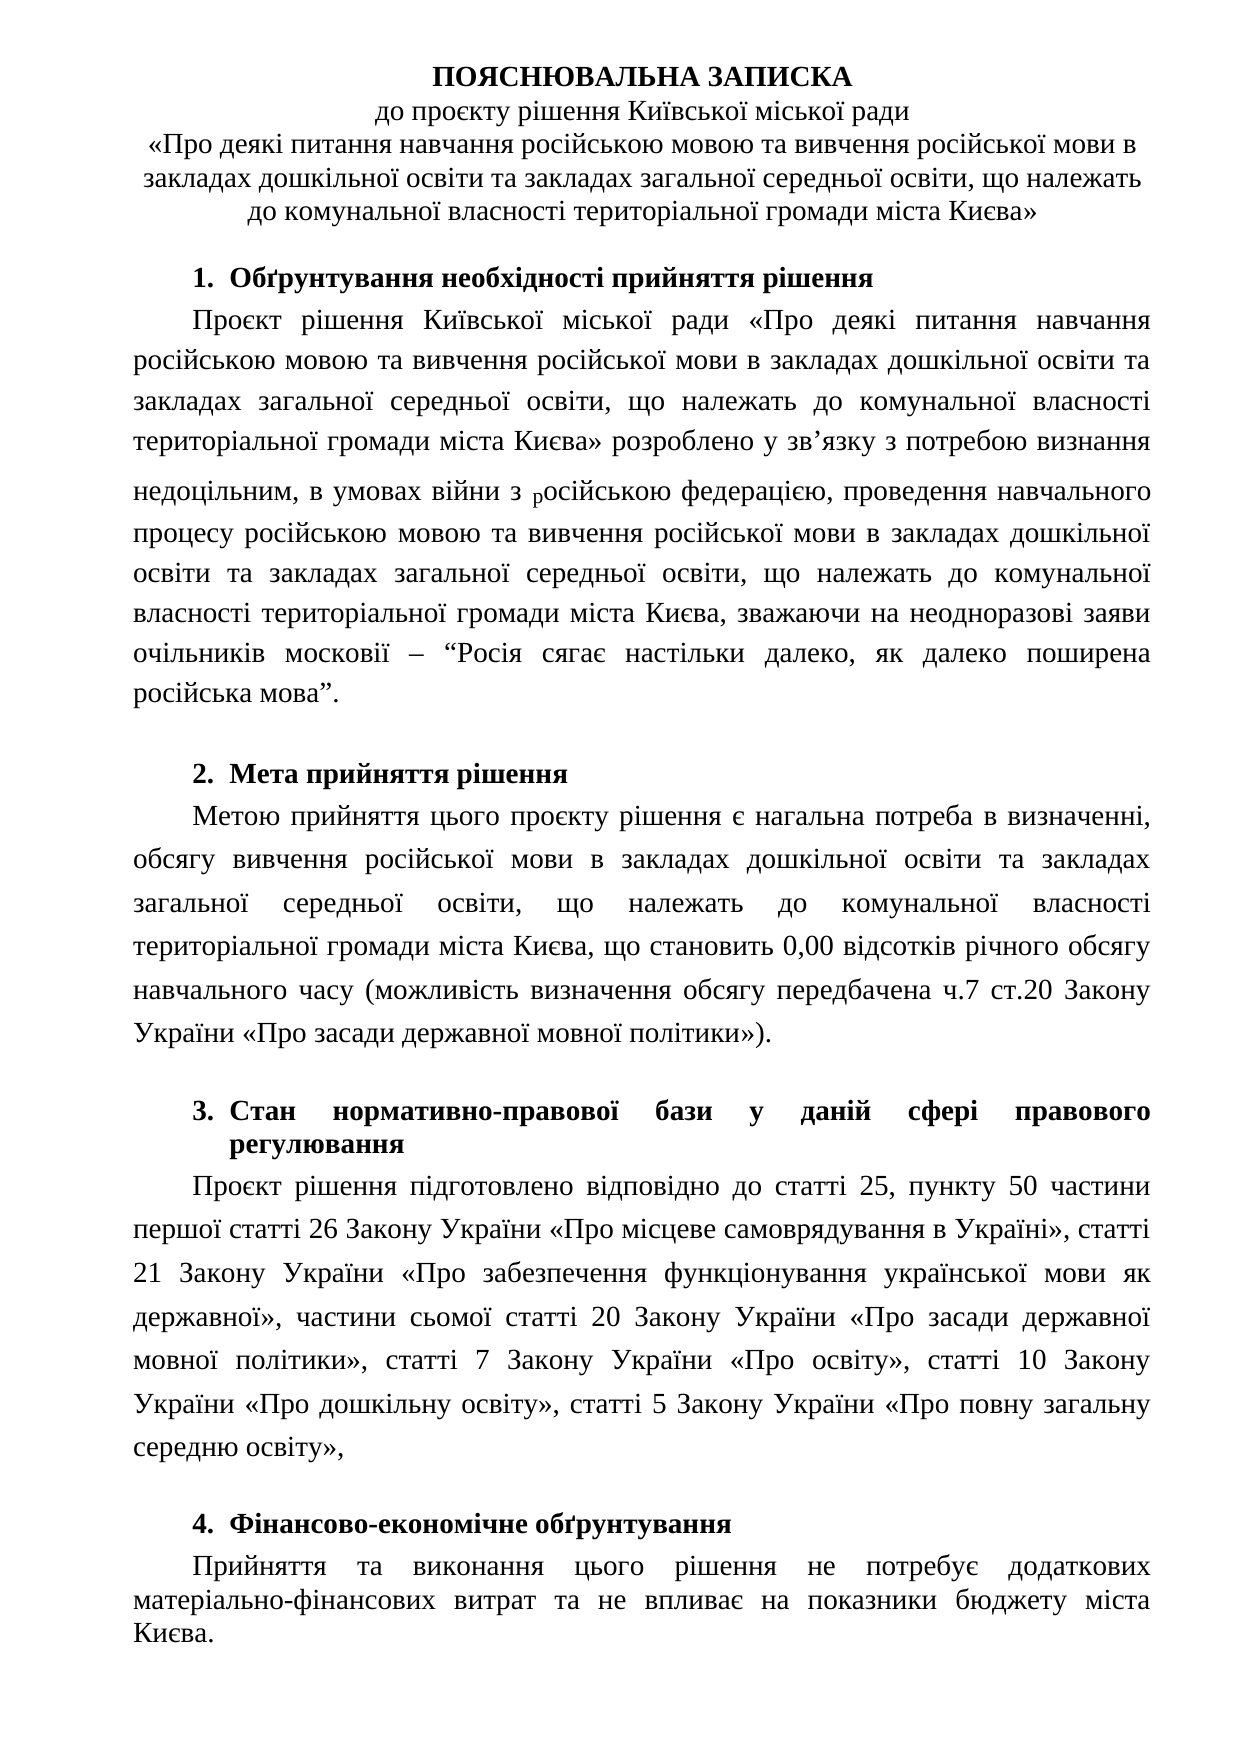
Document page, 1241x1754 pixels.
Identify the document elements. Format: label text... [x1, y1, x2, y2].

text Прийняття та виконання цього рішення не потребує додаткових матеріально-фінансових витрат та не впливає на показники бюджету міста Києва. [133, 1548, 1152, 1649]
list Мета прийняття рішення [192, 756, 1152, 789]
text «Про деякі питання навчання російською мовою та вивчення російської мови в закладах дошкільної освіти та закладах загальної середньої освіти, що належать до комунальної власності територіальної громади міста Києва» [133, 126, 1152, 227]
text до проєкту рішення Київської міської ради [133, 93, 1152, 126]
list Обґрунтування необхідності прийняття рішення [192, 260, 1152, 294]
text Проєкт рішення Київської міської ради «Про деякі питання навчання російською мовою та вивчення російської мови в закладах дошкільної освіти та закладах загальної середньої освіти, що належать до комунальної власності територіальної громади міста Києва» розроблено у зв’язку з потребою визнання недоцільним, в умовах війни з російською федерацією, проведення навчального процесу російською мовою та вивчення російської мови в закладах дошкільної освіти та закладах загальної середньої освіти, що належать до комунальної власності територіальної громади міста Києва, зважаючи на неодноразові заяви очільників московії – “Росія сягає настільки далеко, як далеко поширена російська мова”. [133, 302, 1152, 709]
text Проєкт рішення підготовлено відповідно до статті 25, пункту 50 частини першої статті 26 Закону України «Про місцеве самоврядування в Україні», статті 21 Закону України «Про забезпечення функціонування української мови як державної», частини сьомої статті 20 Закону України «Про засади державної мовної політики», статті 7 Закону України «Про освіту», статті 10 Закону України «Про дошкільну освіту», статті 5 Закону України «Про повну загальну середню освіту», [133, 1168, 1152, 1463]
list Стан нормативно-правової бази у даній сфері правового регулювання [192, 1093, 1152, 1160]
list Фінансово-економічне обґрунтування [192, 1506, 1152, 1540]
text Метою прийняття цього проєкту рішення є нагальна потреба в визначенні, обсягу вивчення російської мови в закладах дошкільної освіти та закладах загальної середньої освіти, що належать до комунальної власності територіальної громади міста Києва, що становить 0,00 відсотків річного обсягу навчального часу (можливість визначення обсягу передбачена ч.7 ст.20 Закону України «Про засади державної мовної політики»). [133, 798, 1152, 1049]
text ПОЯСНЮВАЛЬНА ЗАПИСКА [133, 59, 1152, 93]
